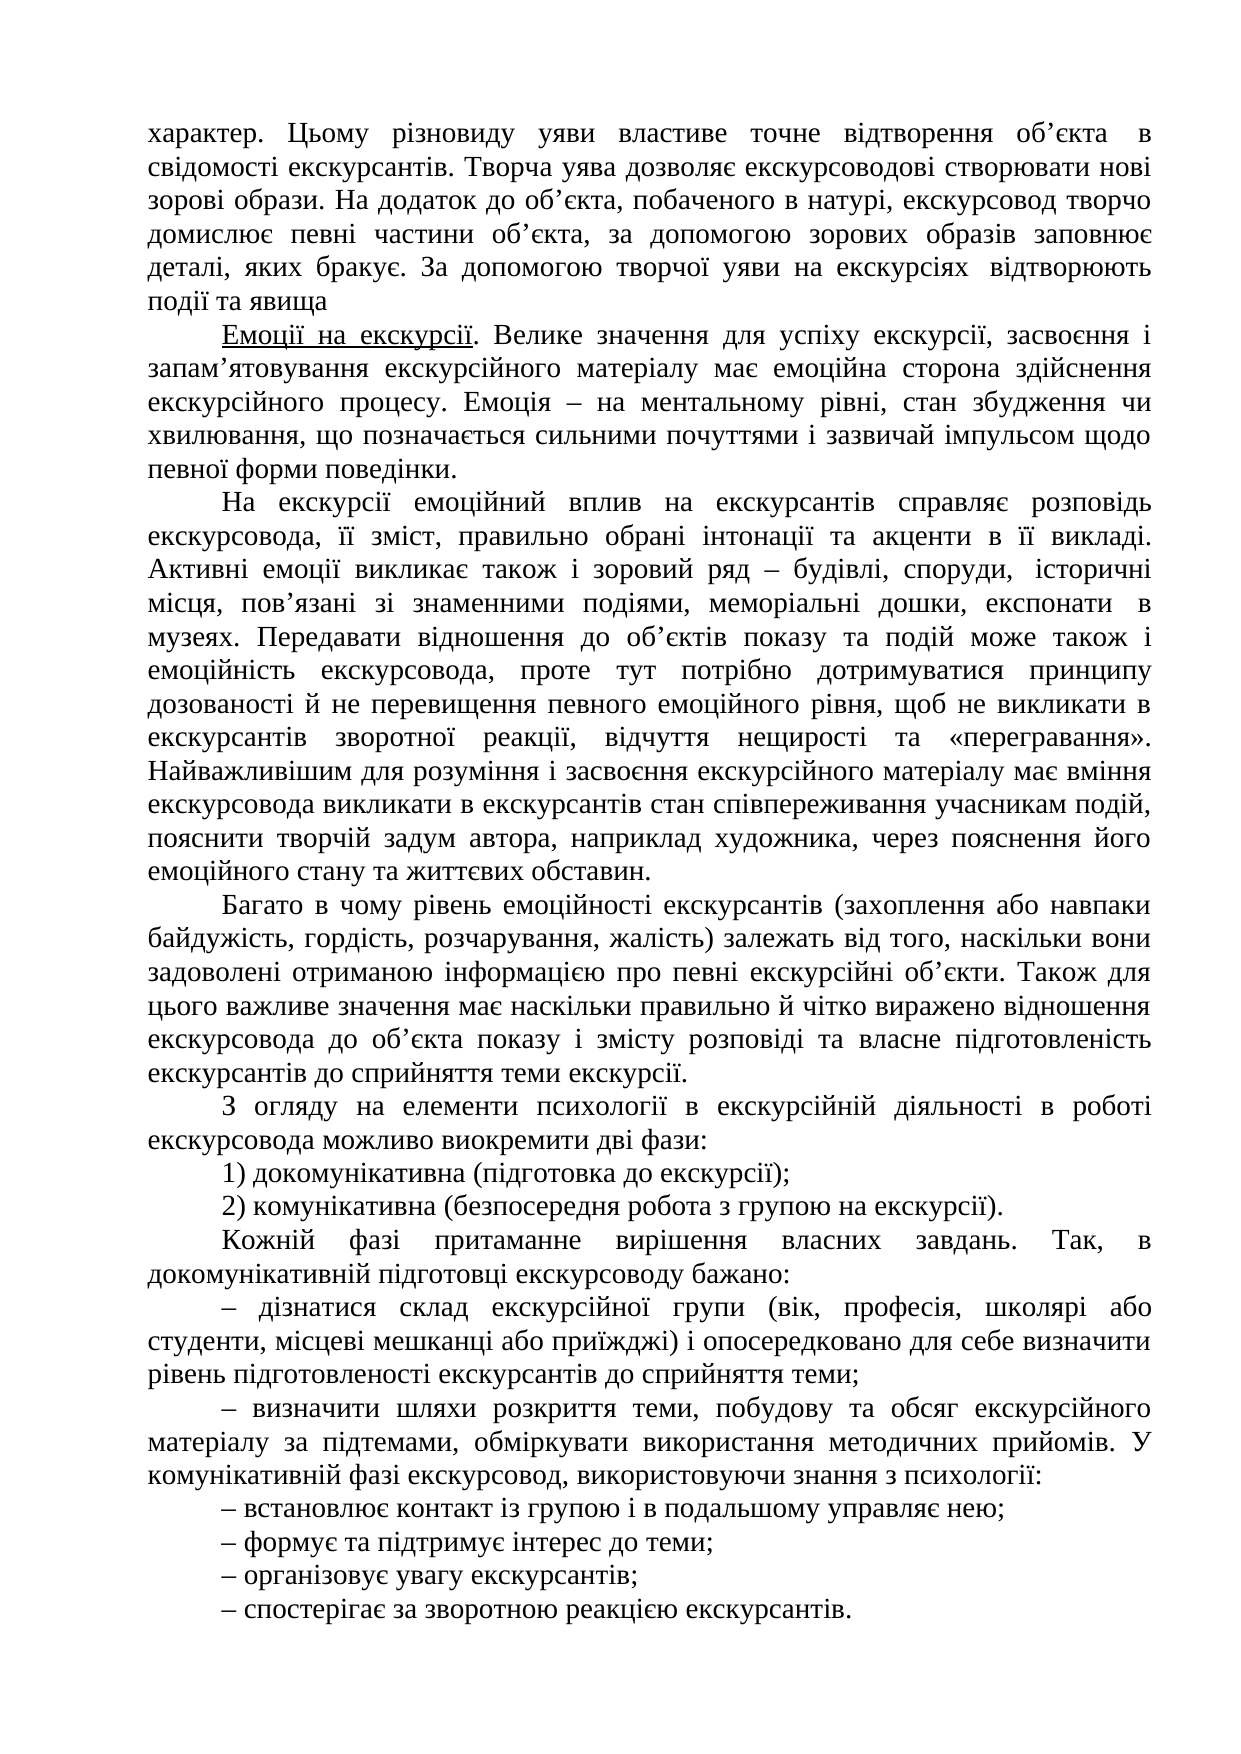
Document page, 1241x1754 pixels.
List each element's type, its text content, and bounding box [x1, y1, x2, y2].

text Емоції на екскурсії. Велике значення для успіху екскурсії, засвоєння і запам’ятовування екскурсійного матеріалу має емоційна сторона здійснення екскурсійного процесу. Емоція – на ментальному рівні, стан збудження чи хвилювання, що позначається сильними почуттями і зазвичай імпульсом щодо певної форми поведінки. [147, 317, 1152, 484]
list організовує увагу екскурсантів; [221, 1558, 1184, 1591]
list визначити шляхи розкриття теми, побудову та обсяг екскурсійного матеріалу за підтемами, обміркувати використання методичних прийомів. У комунікативній фазі екскурсовод, використовуючи знання з психології: [147, 1390, 1152, 1491]
text З огляду на елементи психології в екскурсійній діяльності в роботі екскурсовода можливо виокремити дві фази: [147, 1088, 1152, 1155]
text Кожній фазі притаманне вирішення власних завдань. Так, в докомунікативній підготовці екскурсоводу бажано: [147, 1222, 1152, 1289]
list формує та підтримує інтерес до теми; [221, 1524, 1184, 1558]
list докомунікативна (підготовка до екскурсії); [221, 1155, 1184, 1189]
list дізнатися склад екскурсійної групи (вік, професія, школярі або студенти, місцеві мешканці або приїжджі) і опосередковано для себе визначити рівень підготовленості екскурсантів до сприйняття теми; [147, 1289, 1152, 1390]
list встановлює контакт із групою і в подальшому управляє нею; [221, 1491, 1184, 1524]
list комунікативна (безпосередня робота з групою на екскурсії). [221, 1189, 1184, 1222]
text На екскурсії емоційний вплив на екскурсантів справляє розповідь екскурсовода, її зміст, правильно обрані інтонації та акценти в її викладі. Активні емоції викликає також і зоровий ряд – будівлі, споруди, історичні місця, пов’язані зі знаменними подіями, меморіальні дошки, експонати в музеях. Передавати відношення до об’єктів показу та подій може також і емоційність екскурсовода, проте тут потрібно дотримуватися принципу дозованості й не перевищення певного емоційного рівня, щоб не викликати в екскурсантів зворотної реакції, відчуття нещирості та «перегравання». Найважливішим для розуміння і засвоєння екскурсійного матеріалу має вміння екскурсовода викликати в екскурсантів стан співпереживання учасникам подій, пояснити творчій задум автора, наприклад художника, через пояснення його емоційного стану та життєвих обставин. [147, 484, 1152, 887]
list спостерігає за зворотною реакцією екскурсантів. [221, 1591, 1184, 1625]
text Багато в чому рівень емоційності екскурсантів (захоплення або навпаки байдужість, гордість, розчарування, жалість) залежать від того, наскільки вони задоволені отриманою інформацією про певні екскурсійні об’єкти. Також для цього важливе значення має наскільки правильно й чітко виражено відношення екскурсовода до об’єкта показу і змісту розповіді та власне підготовленість екскурсантів до сприйняття теми екскурсії. [147, 887, 1152, 1088]
text характер. Цьому різновиду уяви властиве точне відтворення об’єкта в свідомості екскурсантів. Творча уява дозволяє екскурсоводові створювати нові зорові образи. На додаток до об’єкта, побаченого в натурі, екскурсовод творчо домислює певні частини об’єкта, за допомогою зорових образів заповнює деталі, яких бракує. За допомогою творчої уяви на екскурсіях відтворюють події та явища [147, 115, 1152, 317]
